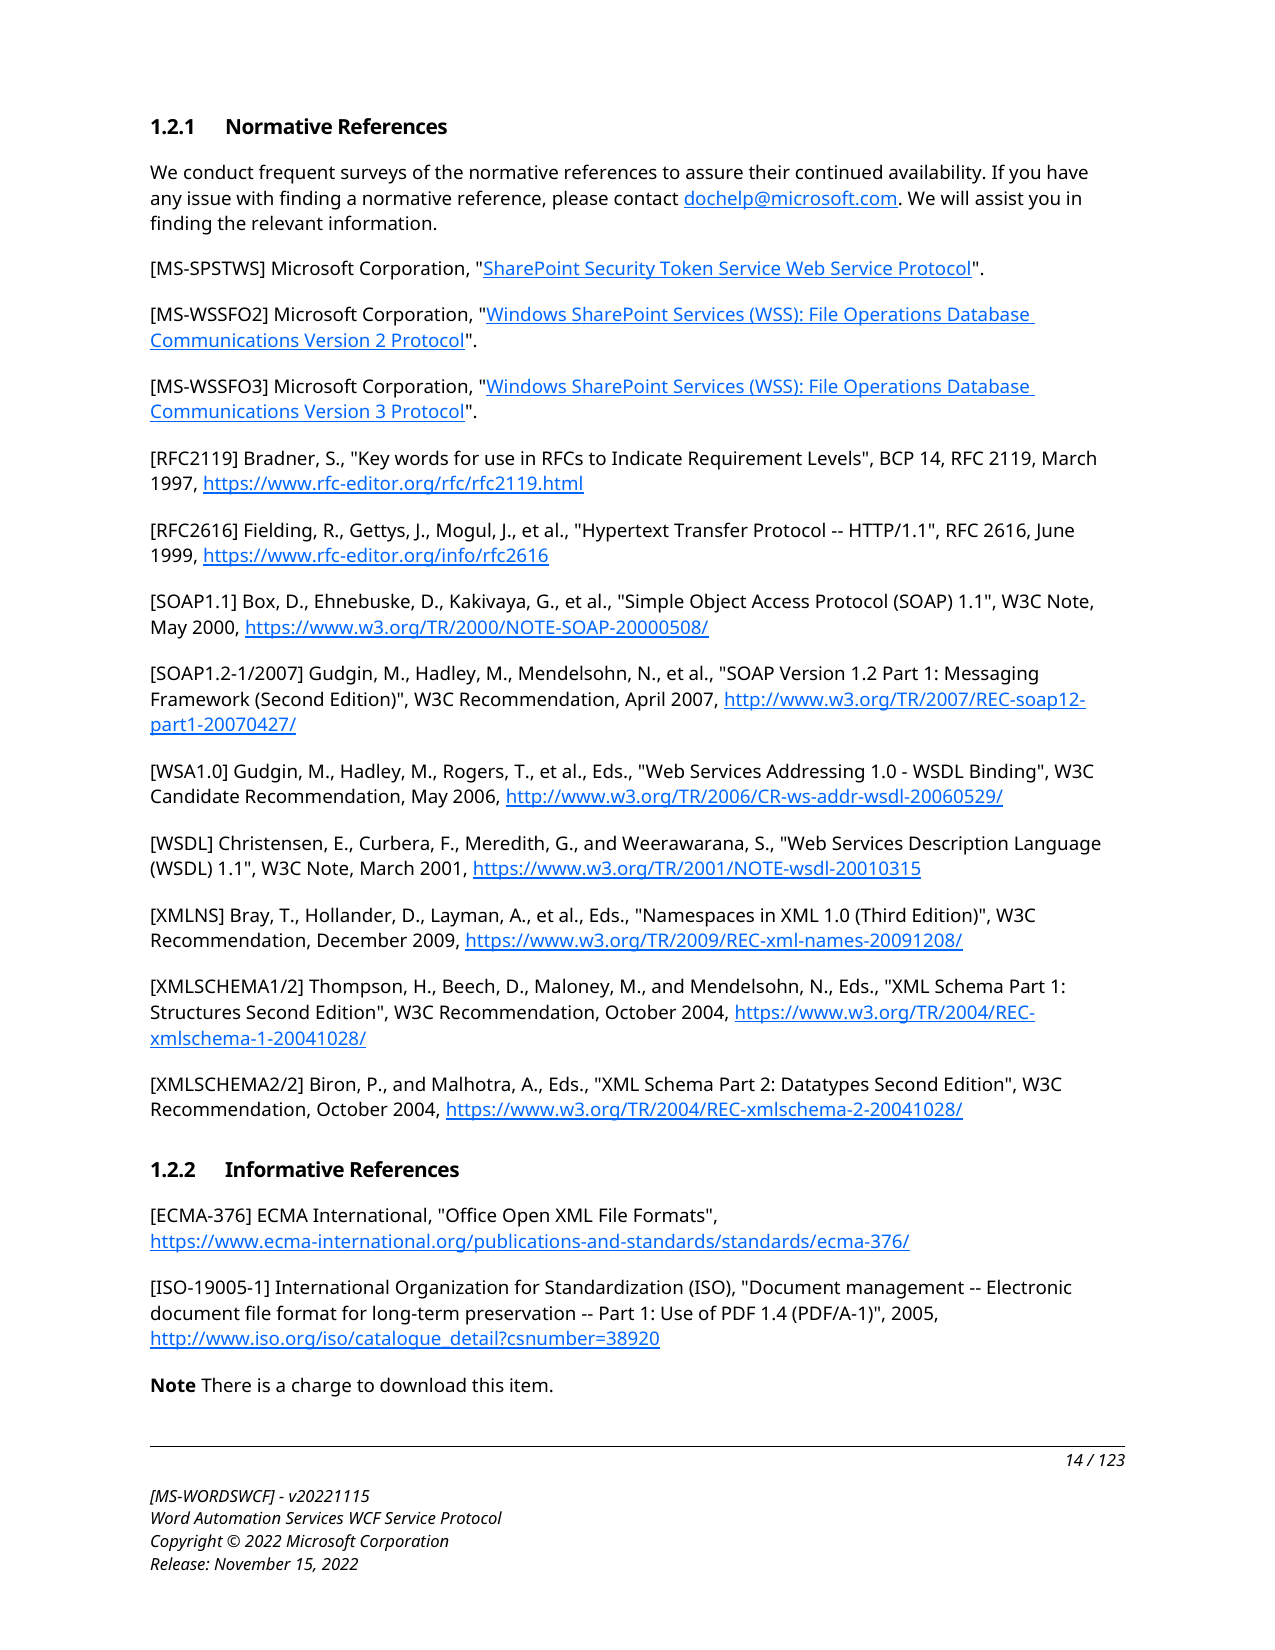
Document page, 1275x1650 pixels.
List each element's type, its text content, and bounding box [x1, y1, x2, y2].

subtitle Normative References [150, 112, 1125, 141]
text [XMLSCHEMA2/2] Biron, P., and Malhotra, A., Eds., "XML Schema Part 2: Datatypes Second Edition", W3C Recommendation, October 2004, https://www.w3.org/TR/2004/REC-xmlschema-2-20041028/ [150, 1071, 1125, 1122]
text [MS-SPSTWS] Microsoft Corporation, "SharePoint Security Token Service Web Service Protocol". [150, 255, 1125, 281]
subtitle Informative References [150, 1156, 1125, 1184]
text [XMLSCHEMA1/2] Thompson, H., Beech, D., Maloney, M., and Mendelsohn, N., Eds., "XML Schema Part 1: Structures Second Edition", W3C Recommendation, October 2004, https://www.w3.org/TR/2004/REC-xmlschema-1-20041028/ [150, 974, 1125, 1050]
text [SOAP1.2-1/2007] Gudgin, M., Hadley, M., Mendelsohn, N., et al., "SOAP Version 1.2 Part 1: Messaging Framework (Second Edition)", W3C Recommendation, April 2007, http://www.w3.org/TR/2007/REC-soap12-part1-20070427/ [150, 661, 1125, 737]
text [WSDL] Christensen, E., Curbera, F., Meredith, G., and Weerawarana, S., "Web Services Description Language (WSDL) 1.1", W3C Note, March 2001, https://www.w3.org/TR/2001/NOTE-wsdl-20010315 [150, 830, 1125, 881]
text [RFC2119] Bradner, S., "Key words for use in RFCs to Indicate Requirement Levels", BCP 14, RFC 2119, March 1997, https://www.rfc-editor.org/rfc/rfc2119.html [150, 445, 1125, 496]
text [ECMA-376] ECMA International, "Office Open XML File Formats", https://www.ecma-international.org/publications-and-standards/standards/ecma-376/ [150, 1203, 1125, 1254]
text [SOAP1.1] Box, D., Ehnebuske, D., Kakivaya, G., et al., "Simple Object Access Protocol (SOAP) 1.1", W3C Note, May 2000, https://www.w3.org/TR/2000/NOTE-SOAP-20000508/ [150, 589, 1125, 640]
text Note There is a charge to download this item. [150, 1372, 1125, 1397]
text [MS-WSSFO2] Microsoft Corporation, "Windows SharePoint Services (WSS): File Operations Database Communications Version 2 Protocol". [150, 301, 1125, 352]
text [WSA1.0] Gudgin, M., Hadley, M., Rogers, T., et al., Eds., "Web Services Addressing 1.0 - WSDL Binding", W3C Candidate Recommendation, May 2006, http://www.w3.org/TR/2006/CR-ws-addr-wsdl-20060529/ [150, 758, 1125, 809]
text [XMLNS] Bray, T., Hollander, D., Layman, A., et al., Eds., "Namespaces in XML 1.0 (Third Edition)", W3C Recommendation, December 2009, https://www.w3.org/TR/2009/REC-xml-names-20091208/ [150, 902, 1125, 953]
text We conduct frequent surveys of the normative references to assure their continued availability. If you have any issue with finding a normative reference, please contact dochelp@microsoft.com. We will assist you in finding the relevant information. [150, 160, 1125, 236]
text [RFC2616] Fielding, R., Gettys, J., Mogul, J., et al., "Hypertext Transfer Protocol -- HTTP/1.1", RFC 2616, June 1999, https://www.rfc-editor.org/info/rfc2616 [150, 517, 1125, 568]
text [MS-WSSFO3] Microsoft Corporation, "Windows SharePoint Services (WSS): File Operations Database Communications Version 3 Protocol". [150, 373, 1125, 424]
text [ISO-19005-1] International Organization for Standardization (ISO), "Document management -- Electronic document file format for long-term preservation -- Part 1: Use of PDF 1.4 (PDF/A-1)", 2005, http://www.iso.org/iso/catalogue_detail?csnumber=38920 [150, 1274, 1125, 1351]
